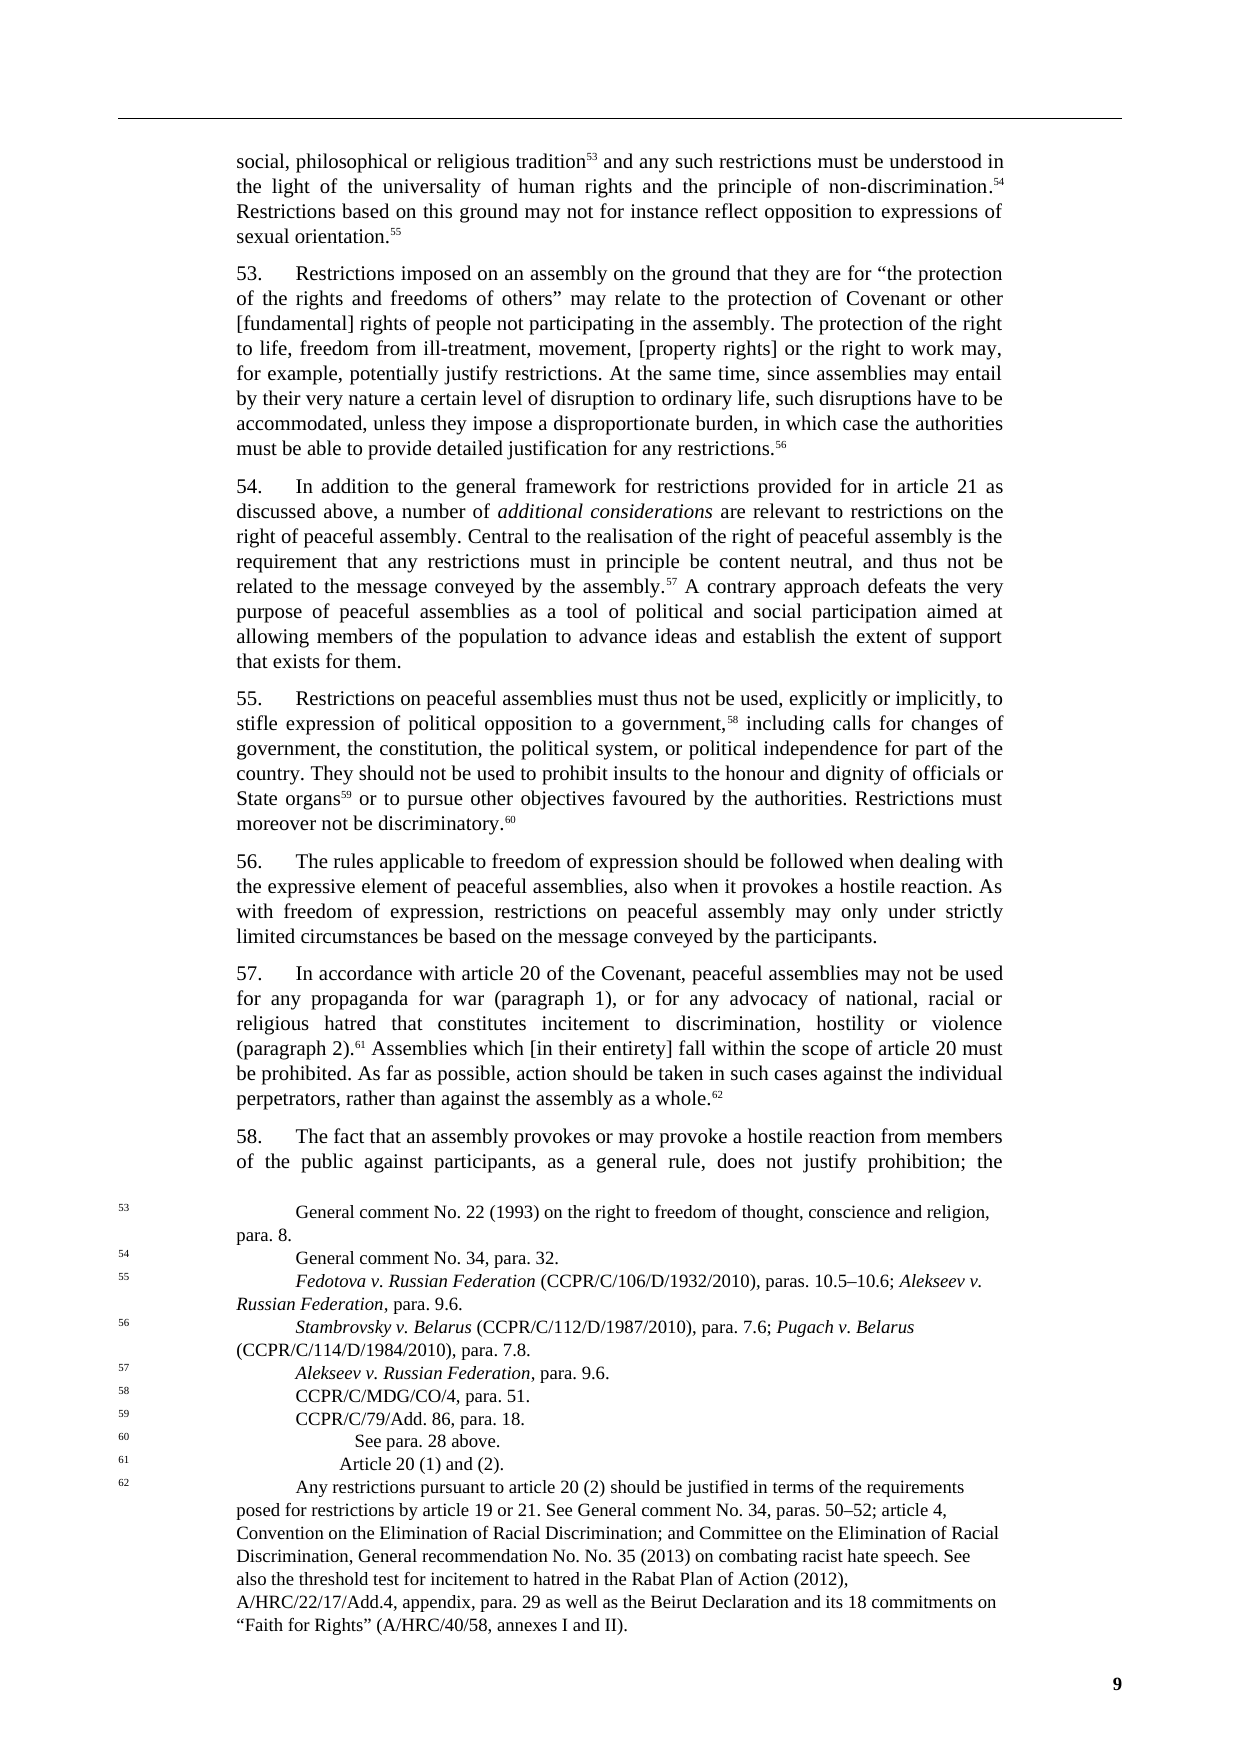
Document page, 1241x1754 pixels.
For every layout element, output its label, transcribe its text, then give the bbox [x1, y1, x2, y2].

text 54. In addition to the general framework for restrictions provided for in article 21 as discussed above, a number of additional considerations are relevant to restrictions on the right of peaceful assembly. Central to the realisation of the right of peaceful assembly is the requirement that any restrictions must in principle be content neutral, and thus not be related to the message conveyed by the assembly. A contrary approach defeats the very purpose of peaceful assemblies as a tool of political and social participation aimed at allowing members of the population to advance ideas and establish the extent of support that exists for them. [236, 473, 1004, 673]
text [236, 148, 1004, 248]
text 58. The fact that an assembly provokes or may provoke a hostile reaction from members of the public against participants, as a general rule, does not justify prohibition; the assembly must be allowed to go ahead and its participants must be protected. However, in the exceptional case where the State is manifestly unable to protect the participants from such threat, restrictions on the assembly may be imposed. [236, 1123, 1004, 1173]
text 56. The rules applicable to freedom of expression should be followed when dealing with the expressive element of peaceful assemblies, also when it provokes a hostile reaction. As with freedom of expression, restrictions on peaceful assembly may only under strictly limited circumstances be based on the message conveyed by the participants. [236, 848, 1004, 948]
text 53. Restrictions imposed on an assembly on the ground that they are for “the protection of the rights and freedoms of others” may relate to the protection of Covenant or other [fundamental] rights of people not participating in the assembly. The protection of the right to life, freedom from ill-treatment, movement, [property rights] or the right to work may, for example, potentially justify restrictions. At the same time, since assemblies may entail by their very nature a certain level of disruption to ordinary life, such disruptions have to be accommodated, unless they impose a disproportionate burden, in which case the authorities must be able to provide detailed justification for any restrictions. [236, 260, 1004, 460]
text 57. In accordance with article 20 of the Covenant, peaceful assemblies may not be used for any propaganda for war (paragraph 1), or for any advocacy of national, racial or religious hatred that constitutes incitement to discrimination, hostility or violence (paragraph 2). Assemblies which [in their entirety] fall within the scope of article 20 must be prohibited. As far as possible, action should be taken in such cases against the individual perpetrators, rather than against the assembly as a whole. [236, 960, 1004, 1110]
text 55. Restrictions on peaceful assemblies must thus not be used, explicitly or implicitly, to stifle expression of political opposition to a government, including calls for changes of government, the constitution, the political system, or political independence for part of the country. They should not be used to prohibit insults to the honour and dignity of officials or State organs or to pursue other objectives favoured by the authorities. Restrictions must moreover not be discriminatory. [236, 685, 1004, 835]
